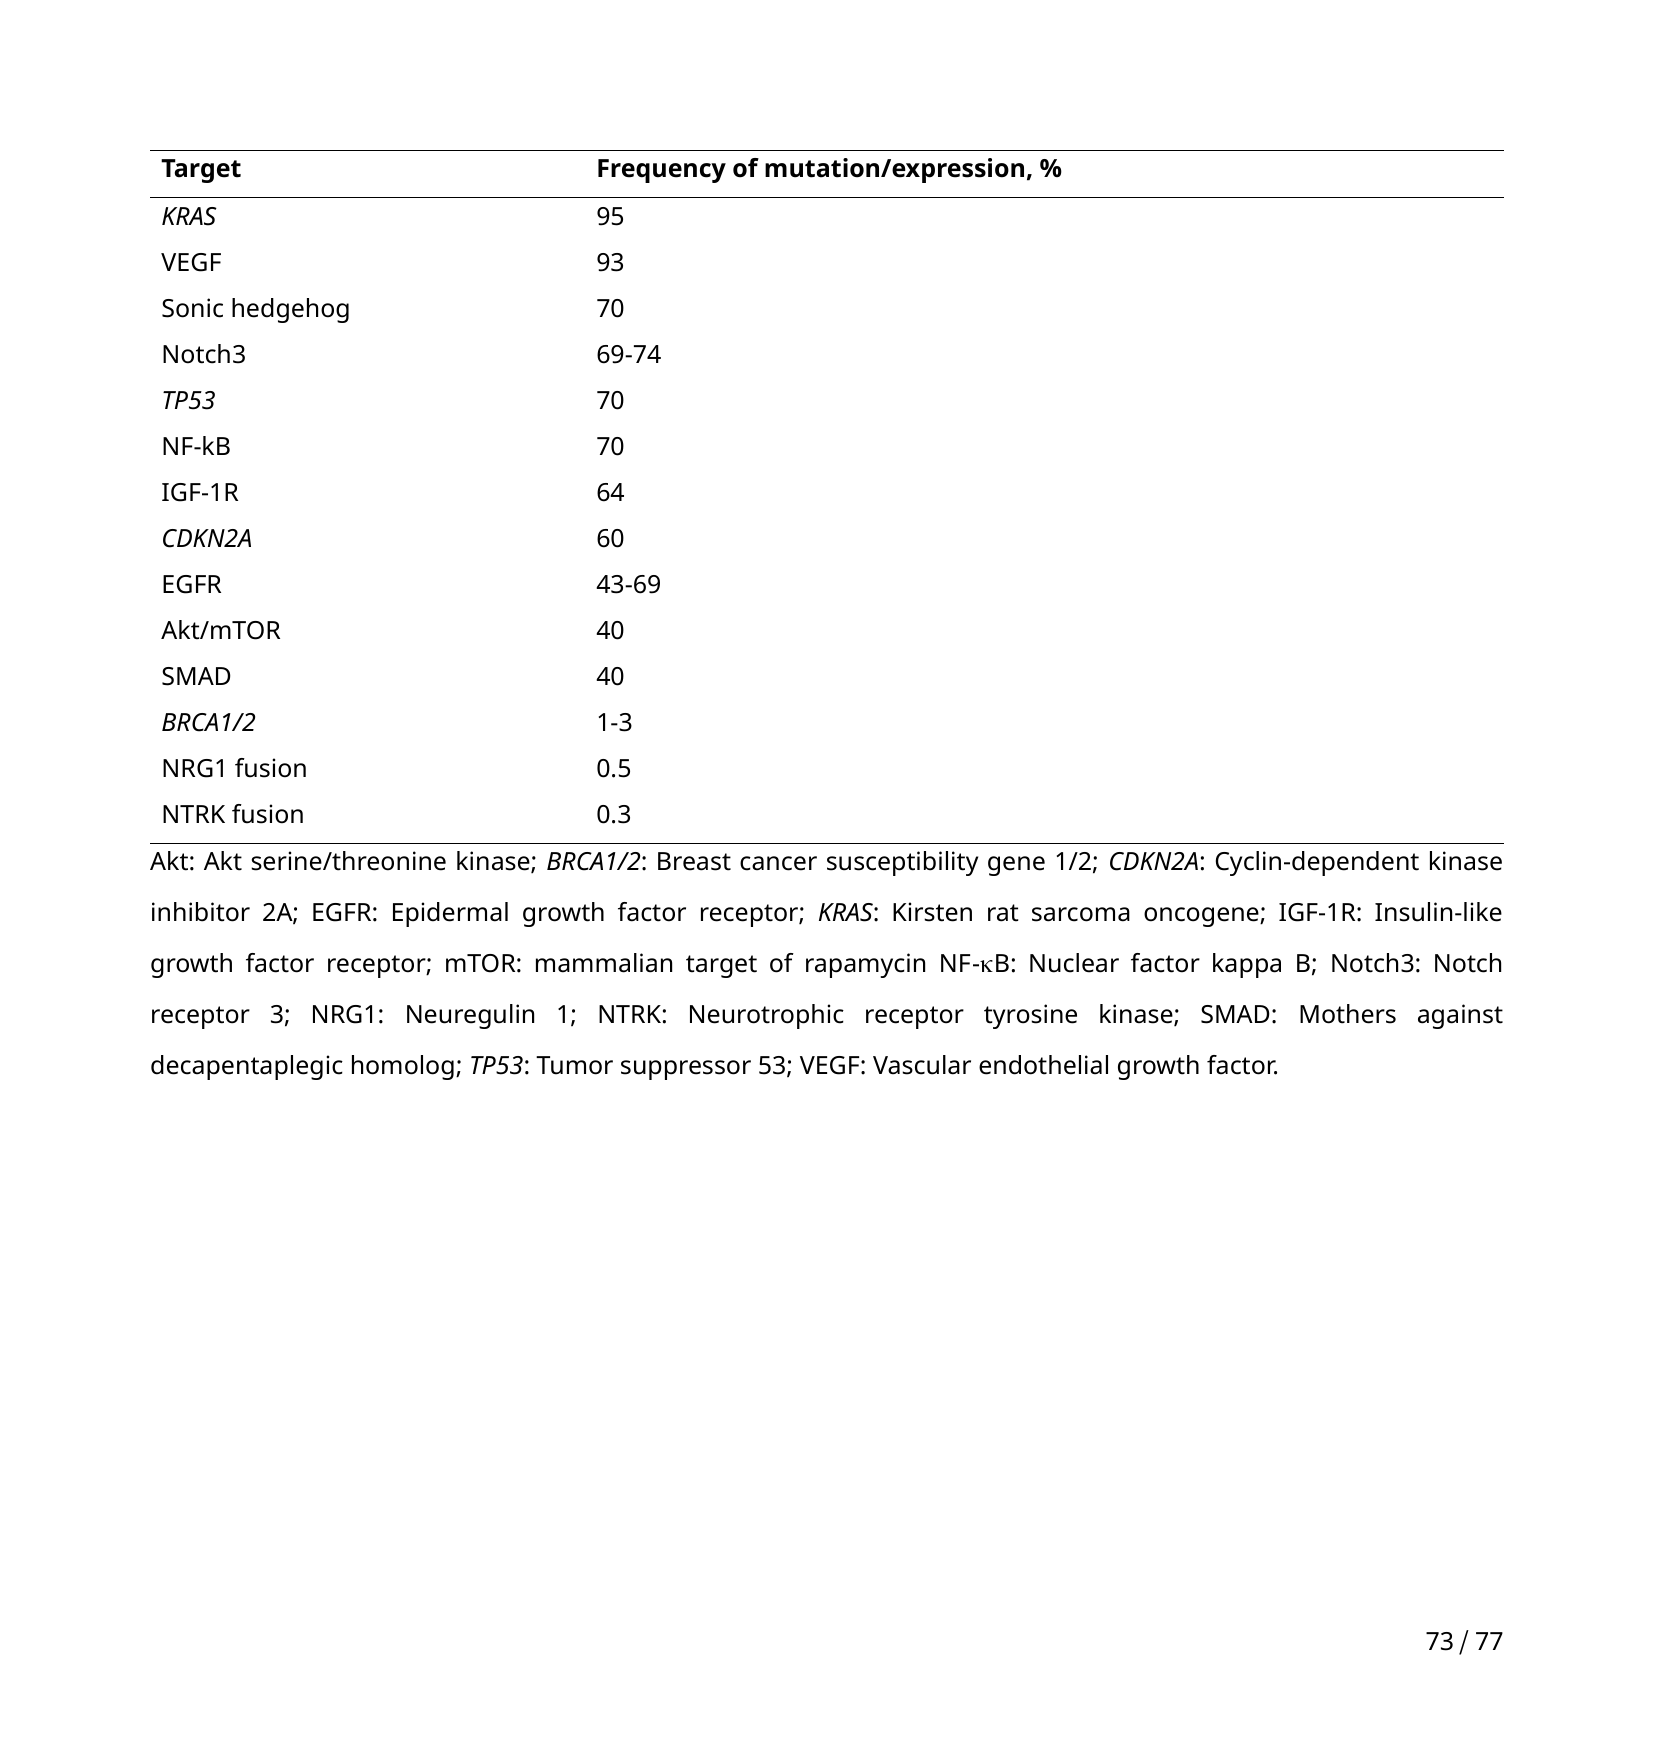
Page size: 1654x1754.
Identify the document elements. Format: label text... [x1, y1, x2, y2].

table_cell 0.5 [585, 751, 1503, 797]
table_cell Notch3 [150, 336, 585, 382]
table_cell 95 [585, 198, 1503, 244]
table_cell CDKN2A [150, 520, 585, 566]
table_cell 64 [585, 474, 1503, 520]
table_cell Akt/mTOR [150, 613, 585, 658]
table_header Target [150, 151, 585, 197]
table_cell 70 [585, 382, 1503, 428]
table_cell 40 [585, 613, 1503, 658]
text Akt: Akt serine/threonine kinase; BRCA1/2: Breast cancer susceptibility gene 1/2; CDKN2A: Cyclin-dependent kinase inhibitor 2A; EGFR: Epidermal growth factor receptor; KRAS: Kirsten rat sarcoma oncogene; IGF-1R: Insulin-like growth factor receptor; mTOR: mammalian target of rapamycin NF-kB: Nuclear factor kappa B; Notch3: Notch receptor 3; NRG1: Neuregulin 1; NTRK: Neurotrophic receptor tyrosine kinase; SMAD: Mothers against decapentaplegic homolog; TP53: Tumor suppressor 53; VEGF: Vascular endothelial growth factor. [150, 844, 1503, 1082]
table_cell KRAS [150, 198, 585, 244]
table_cell 93 [585, 244, 1503, 290]
table_cell BRCA1/2 [150, 705, 585, 751]
table_cell NF-kB [150, 428, 585, 474]
table_cell TP53 [150, 382, 585, 428]
table_cell 40 [585, 659, 1503, 704]
table_cell EGFR [150, 566, 585, 612]
table_cell VEGF [150, 244, 585, 290]
table_cell 70 [585, 428, 1503, 474]
table_cell 43-69 [585, 566, 1503, 612]
table_cell SMAD [150, 659, 585, 704]
table_cell 1-3 [585, 705, 1503, 751]
table_cell 70 [585, 290, 1503, 336]
table_cell Sonic hedgehog [150, 290, 585, 336]
table_cell 60 [585, 520, 1503, 566]
table_cell 69-74 [585, 336, 1503, 382]
table_header Frequency of mutation/expression, % [585, 151, 1503, 197]
table_cell NRG1 fusion [150, 751, 585, 797]
table_cell IGF-1R [150, 474, 585, 520]
table_cell NTRK fusion [150, 797, 585, 843]
table_cell 0.3 [585, 797, 1503, 843]
